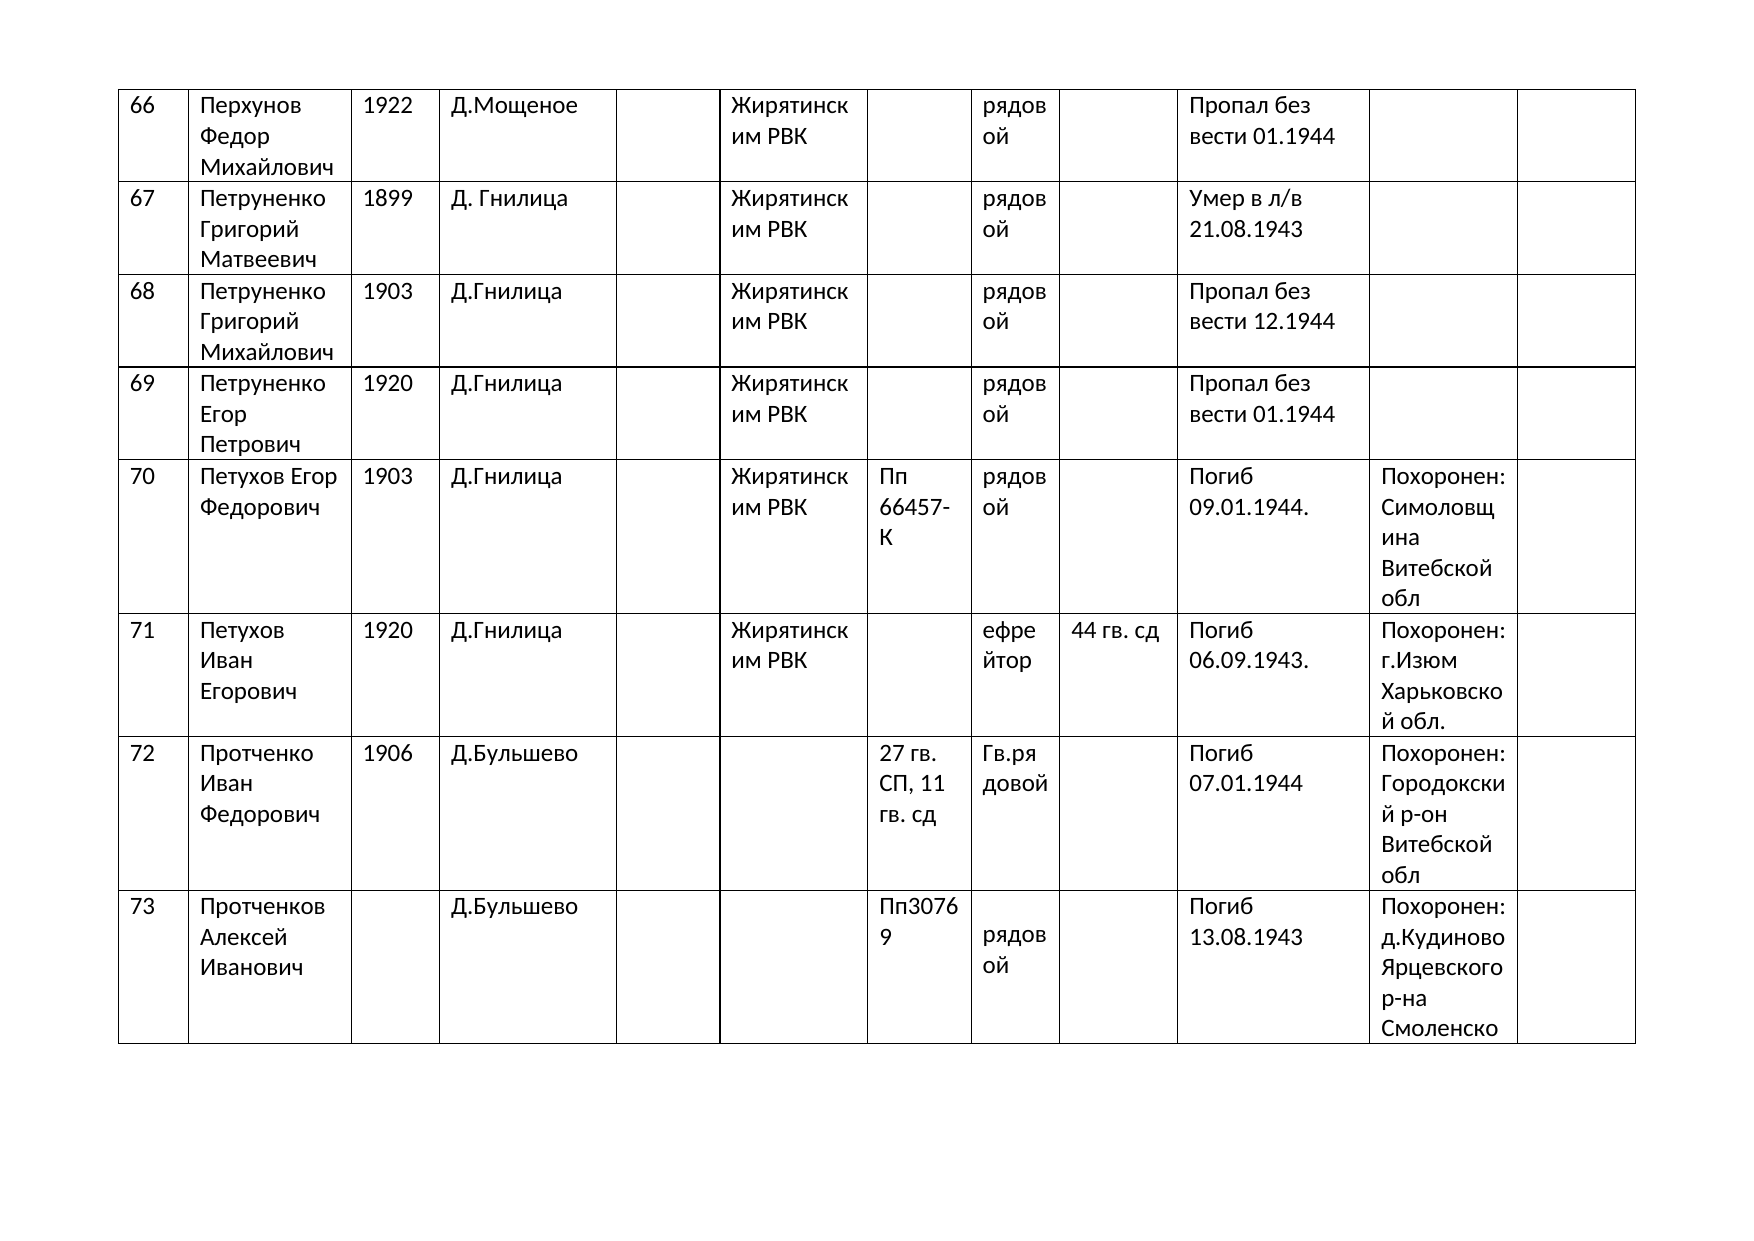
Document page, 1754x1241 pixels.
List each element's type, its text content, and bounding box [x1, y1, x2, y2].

table_cell 1903 [352, 275, 439, 366]
table_cell [1518, 182, 1635, 274]
table_cell Д.Бульшево [440, 737, 616, 889]
table_cell [1370, 90, 1517, 181]
table_cell 1920 [352, 614, 439, 736]
table_cell Д.Гнилица [440, 614, 616, 736]
table_cell Протченко Иван Федорович [189, 737, 351, 889]
table_cell 68 [119, 275, 188, 366]
table_cell [868, 275, 971, 366]
table_cell 69 [119, 368, 188, 459]
table_cell Жирятинским РВК [721, 182, 867, 274]
table_cell 27 гв. СП, 11 гв. сд [868, 737, 971, 889]
table_cell [617, 614, 719, 736]
table_cell рядовой [972, 891, 1059, 1043]
table_cell 66 [119, 90, 188, 181]
table_cell Д. Гнилица [440, 182, 616, 274]
table_cell [1060, 275, 1177, 366]
table_cell Погиб 07.01.1944 [1178, 737, 1369, 889]
table_cell Пропал без вести 01.1944 [1178, 368, 1369, 459]
table_cell Гв.рядовой [972, 737, 1059, 889]
table_cell [721, 737, 867, 889]
table_cell [617, 275, 719, 366]
table_cell [721, 891, 867, 1043]
table_cell 67 [119, 182, 188, 274]
table_cell Жирятинским РВК [721, 460, 867, 613]
table_cell [617, 90, 719, 181]
table_cell Умер в л/в 21.08.1943 [1178, 182, 1369, 274]
table_cell [1370, 368, 1517, 459]
table_cell [1060, 737, 1177, 889]
table_cell 1899 [352, 182, 439, 274]
table_cell [1060, 368, 1177, 459]
table_cell [868, 614, 971, 736]
table_cell Д.Мощеное [440, 90, 616, 181]
table_cell Пропал без вести 12.1944 [1178, 275, 1369, 366]
table_cell Погиб 06.09.1943. [1178, 614, 1369, 736]
table_cell Жирятинским РВК [721, 275, 867, 366]
table_cell [1370, 275, 1517, 366]
table_cell Жирятинским РВК [721, 90, 867, 181]
table_cell [617, 368, 719, 459]
table_cell [352, 891, 439, 1043]
table_cell Похоронен: г.Изюм Харьковской обл. [1370, 614, 1517, 736]
table_cell 1906 [352, 737, 439, 889]
table_cell Петруненко Григорий Михайлович [189, 275, 351, 366]
table_cell Д.Гнилица [440, 368, 616, 459]
table_cell [868, 368, 971, 459]
table_cell [1518, 275, 1635, 366]
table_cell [1178, 90, 1369, 181]
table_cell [189, 891, 351, 1043]
table_cell Пп30769 [868, 891, 971, 1043]
table_cell Д.Бульшево [440, 891, 616, 1043]
table_cell [1060, 460, 1177, 613]
table_cell Д.Гнилица [440, 275, 616, 366]
table_cell рядовой [972, 182, 1059, 274]
table_cell ефрейтор [972, 614, 1059, 736]
table_cell [1060, 182, 1177, 274]
table_cell [1518, 737, 1635, 889]
table_cell Погиб 13.08.1943 [1178, 891, 1369, 1043]
table_cell рядовой [972, 275, 1059, 366]
table_cell 1922 [352, 90, 439, 181]
table_cell Петухов Иван Егорович [189, 614, 351, 736]
table_cell 44 гв. сд [1060, 614, 1177, 736]
table_cell Д.Гнилица [440, 460, 616, 613]
table_cell [617, 182, 719, 274]
table_cell Жирятинским РВК [721, 614, 867, 736]
table_cell [868, 90, 971, 181]
table_cell [617, 737, 719, 889]
table_cell 70 [119, 460, 188, 613]
table_cell 71 [119, 614, 188, 736]
table_cell [1518, 460, 1635, 613]
table_cell рядовой [972, 90, 1059, 181]
table_cell Петруненко Григорий Матвеевич [189, 182, 351, 274]
table_cell [868, 182, 971, 274]
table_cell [1370, 891, 1517, 1043]
table_cell [1060, 891, 1177, 1043]
table_cell Петруненко Егор Петрович [189, 368, 351, 459]
table_cell рядовой [972, 460, 1059, 613]
table_cell 72 [119, 737, 188, 889]
table_cell 1920 [352, 368, 439, 459]
table_cell [1518, 90, 1635, 181]
table_cell [1370, 182, 1517, 274]
table_cell Петухов Егор Федорович [189, 460, 351, 613]
table_cell Похоронен: Симоловщина Витебской обл [1370, 460, 1517, 613]
table_cell [617, 460, 719, 613]
table_cell [1060, 90, 1177, 181]
table_cell Перхунов Федор Михайлович [189, 90, 351, 181]
table_cell Похоронен: Городокский р-он Витебской обл [1370, 737, 1517, 889]
table_cell рядовой [972, 368, 1059, 459]
table_cell Погиб 09.01.1944. [1178, 460, 1369, 613]
table_cell [1518, 614, 1635, 736]
table_cell 73 [119, 891, 188, 1043]
table_cell 1903 [352, 460, 439, 613]
table_cell Пп 66457-К [868, 460, 971, 613]
table_cell [617, 891, 719, 1043]
table_cell Жирятинским РВК [721, 368, 867, 459]
table_cell [1518, 368, 1635, 459]
table_cell [1518, 891, 1635, 1043]
